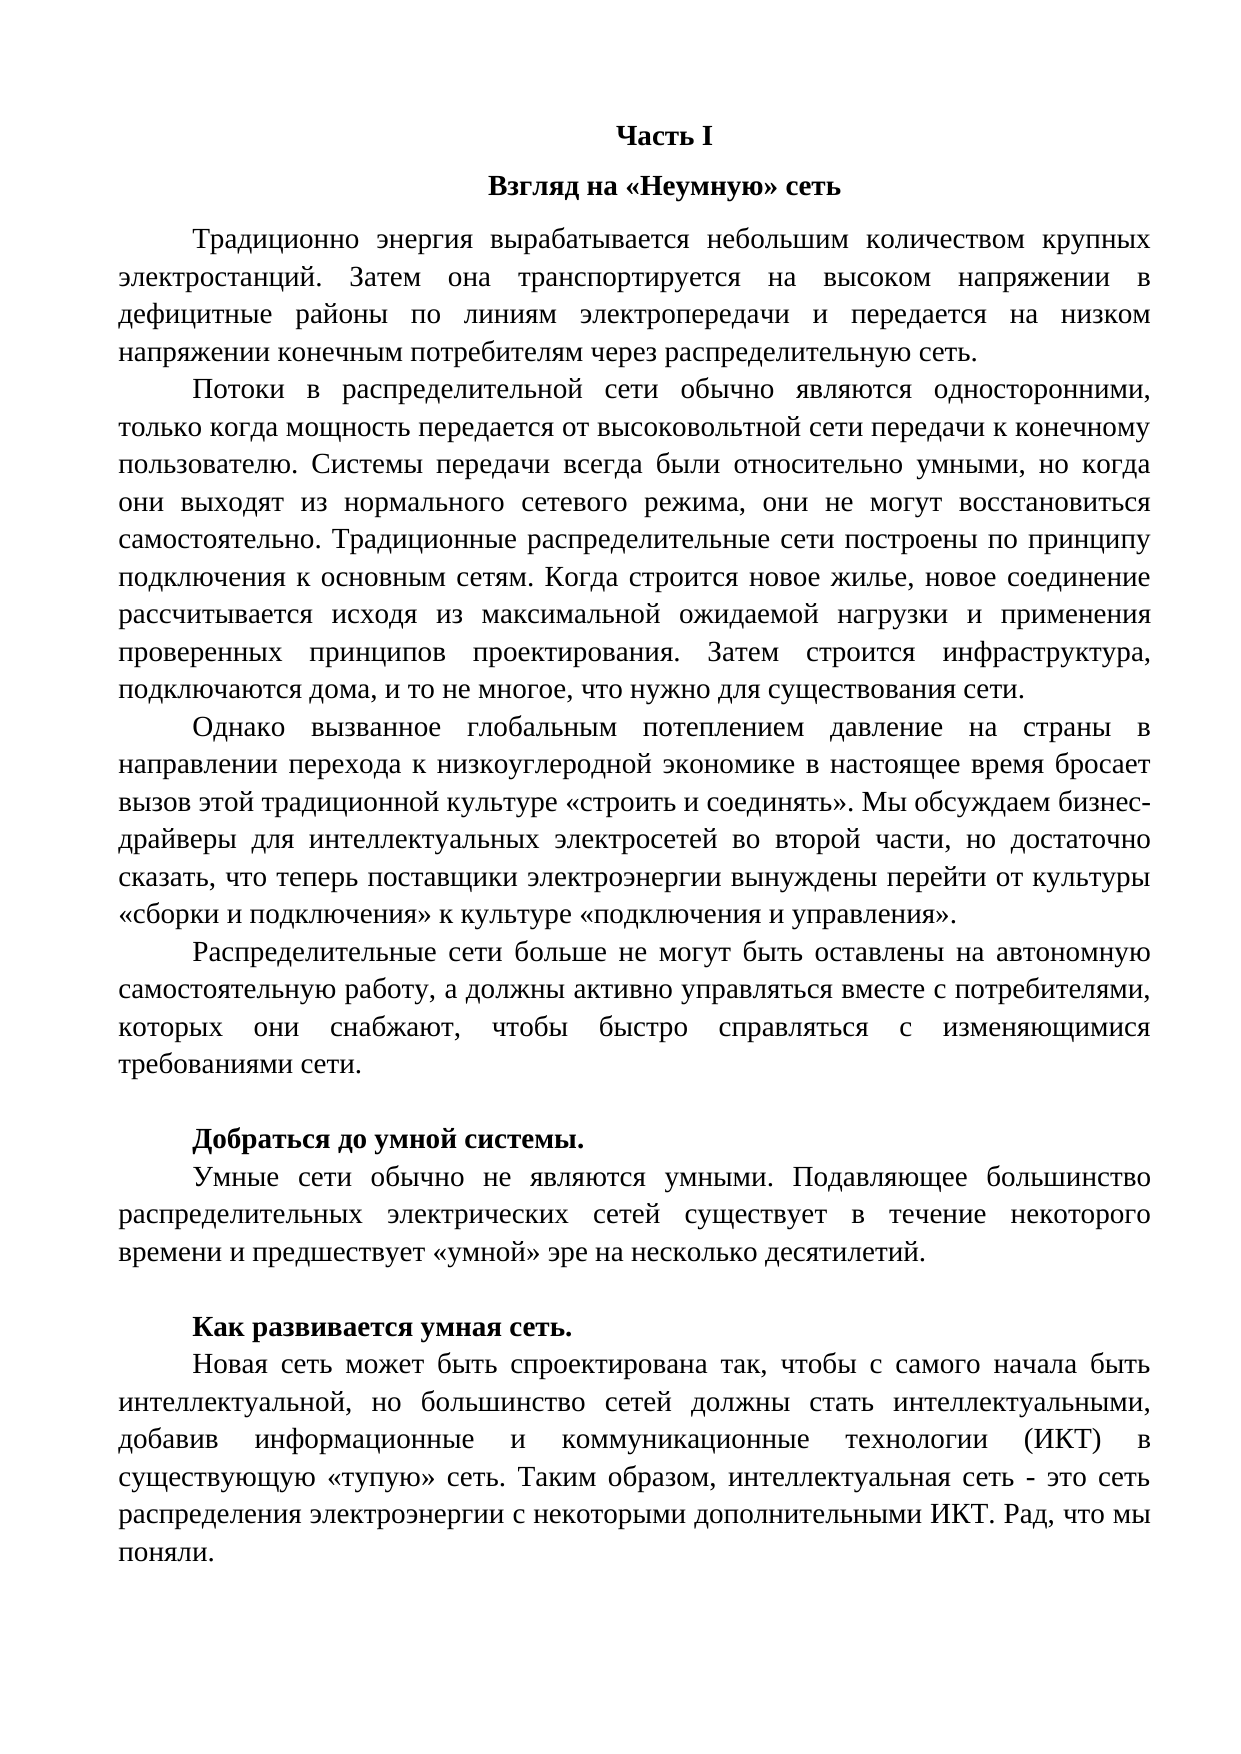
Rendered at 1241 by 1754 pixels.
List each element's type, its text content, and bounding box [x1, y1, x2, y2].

text Взгляд на «Неумную» сеть [177, 168, 1152, 202]
text Умные сети обычно не являются умными. Подавляющее большинство распределительных электрических сетей существует в течение некоторого времени и предшествует «умной» эре на несколько десятилетий. [118, 1156, 1152, 1269]
text Часть I [177, 118, 1152, 152]
text Новая сеть может быть спроектирована так, чтобы с самого начала быть интеллектуальной, но большинство сетей должны стать интеллектуальными, добавив информационные и коммуникационные технологии (ИКТ) в существующую «тупую» сеть. Таким образом, интеллектуальная сеть - это сеть распределения электроэнергии с некоторыми дополнительными ИКТ. Рад, что мы поняли. [118, 1344, 1152, 1569]
text Распределительные сети больше не могут быть оставлены на автономную самостоятельную работу, а должны активно управляться вместе с потребителями, которых они снабжают, чтобы быстро справляться с изменяющимися требованиями сети. [118, 931, 1152, 1081]
text Однако вызванное глобальным потеплением давление на страны в направлении перехода к низкоуглеродной экономике в настоящее время бросает вызов этой традиционной культуре «строить и соединять». Мы обсуждаем бизнес-драйверы для интеллектуальных электросетей во второй части, но достаточно сказать, что теперь поставщики электроэнергии вынуждены перейти от культуры «сборки и подключения» к культуре «подключения и управления». [118, 706, 1152, 931]
text Традиционно энергия вырабатывается небольшим количеством крупных электростанций. Затем она транспортируется на высоком напряжении в дефицитные районы по линиям электропередачи и передается на низком напряжении конечным потребителям через распределительную сеть. [118, 219, 1152, 369]
text Как развивается умная сеть. [118, 1306, 1152, 1344]
text Добраться до умной системы. [118, 1119, 1152, 1156]
text Потоки в распределительной сети обычно являются односторонними, только когда мощность передается от высоковольтной сети передачи к конечному пользователю. Системы передачи всегда были относительно умными, но когда они выходят из нормального сетевого режима, они не могут восстановиться самостоятельно. Традиционные распределительные сети построены по принципу подключения к основным сетям. Когда строится новое жилье, новое соединение рассчитывается исходя из максимальной ожидаемой нагрузки и применения проверенных принципов проектирования. Затем строится инфраструктура, подключаются дома, и то не многое, что нужно для существования сети. [118, 369, 1152, 706]
